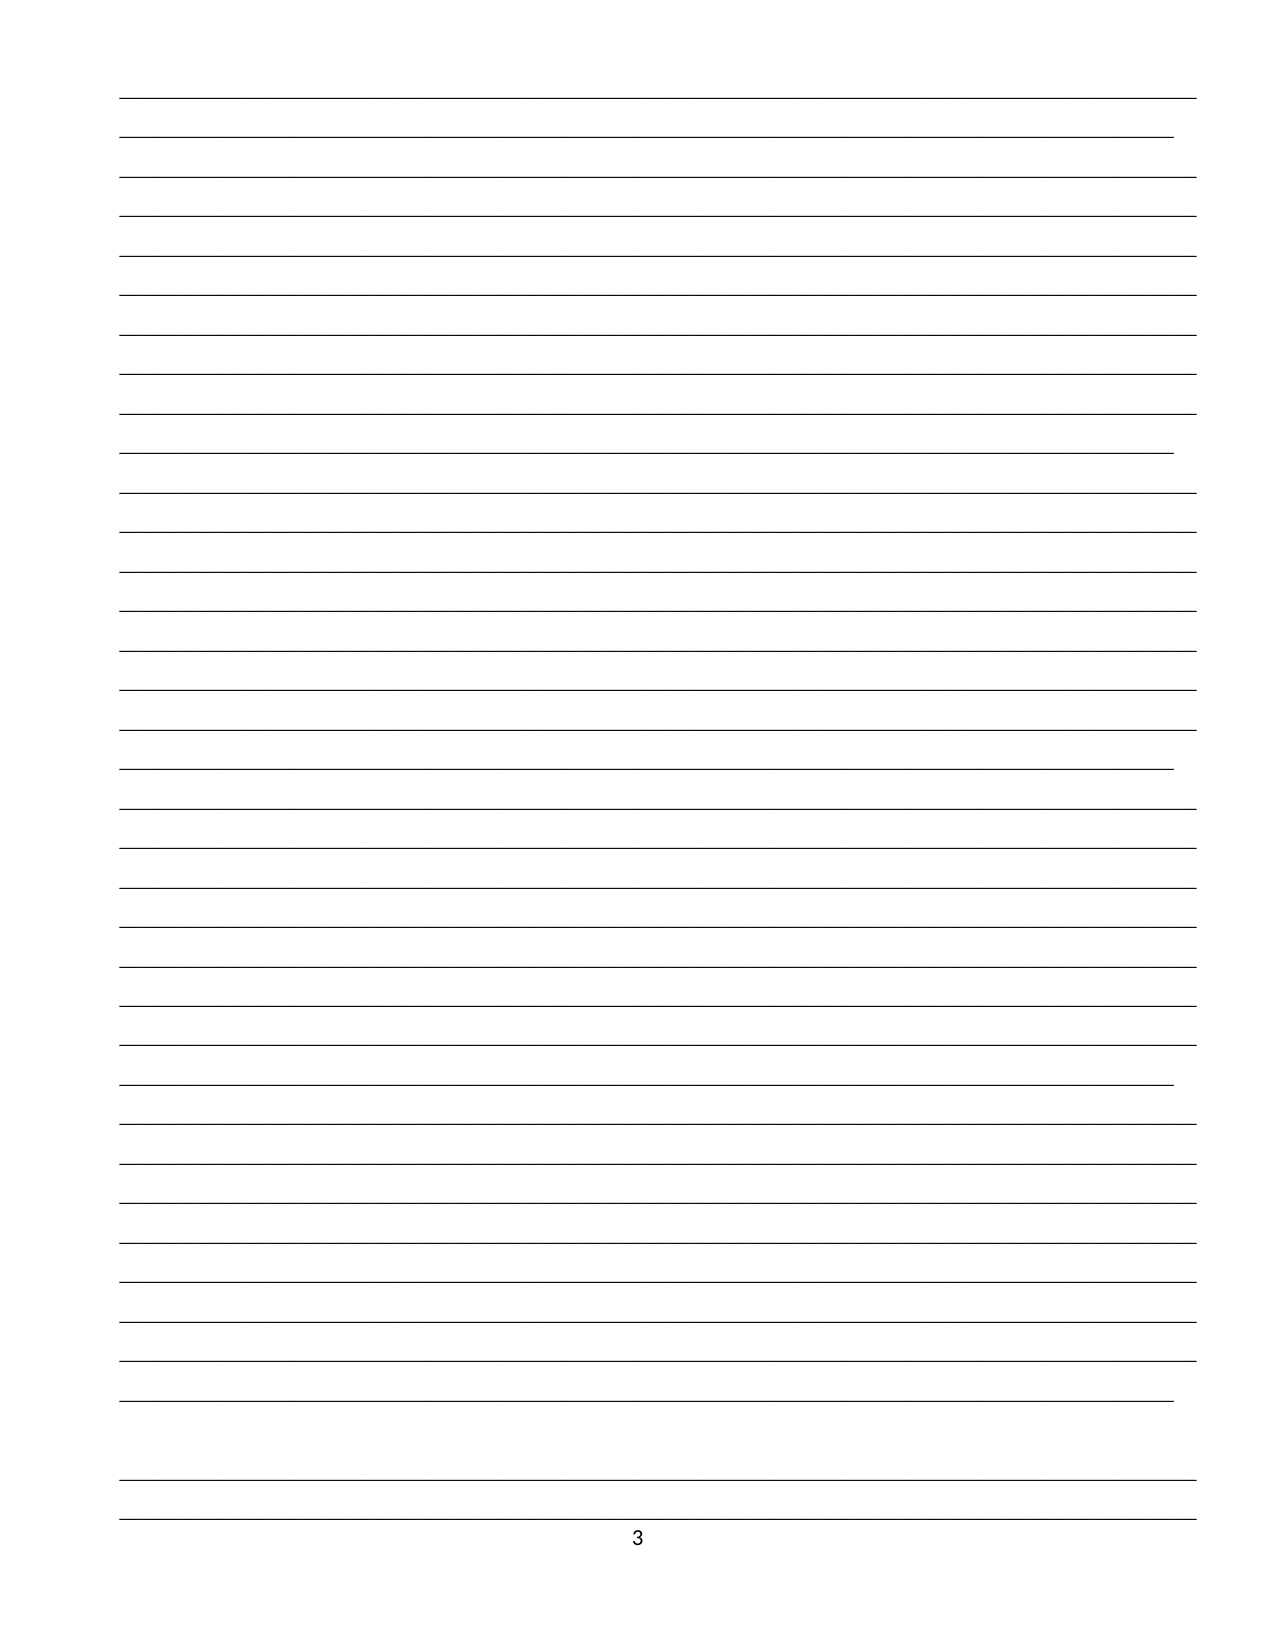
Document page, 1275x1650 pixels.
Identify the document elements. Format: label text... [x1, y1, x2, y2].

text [119, 75, 1200, 141]
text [119, 1457, 1200, 1523]
